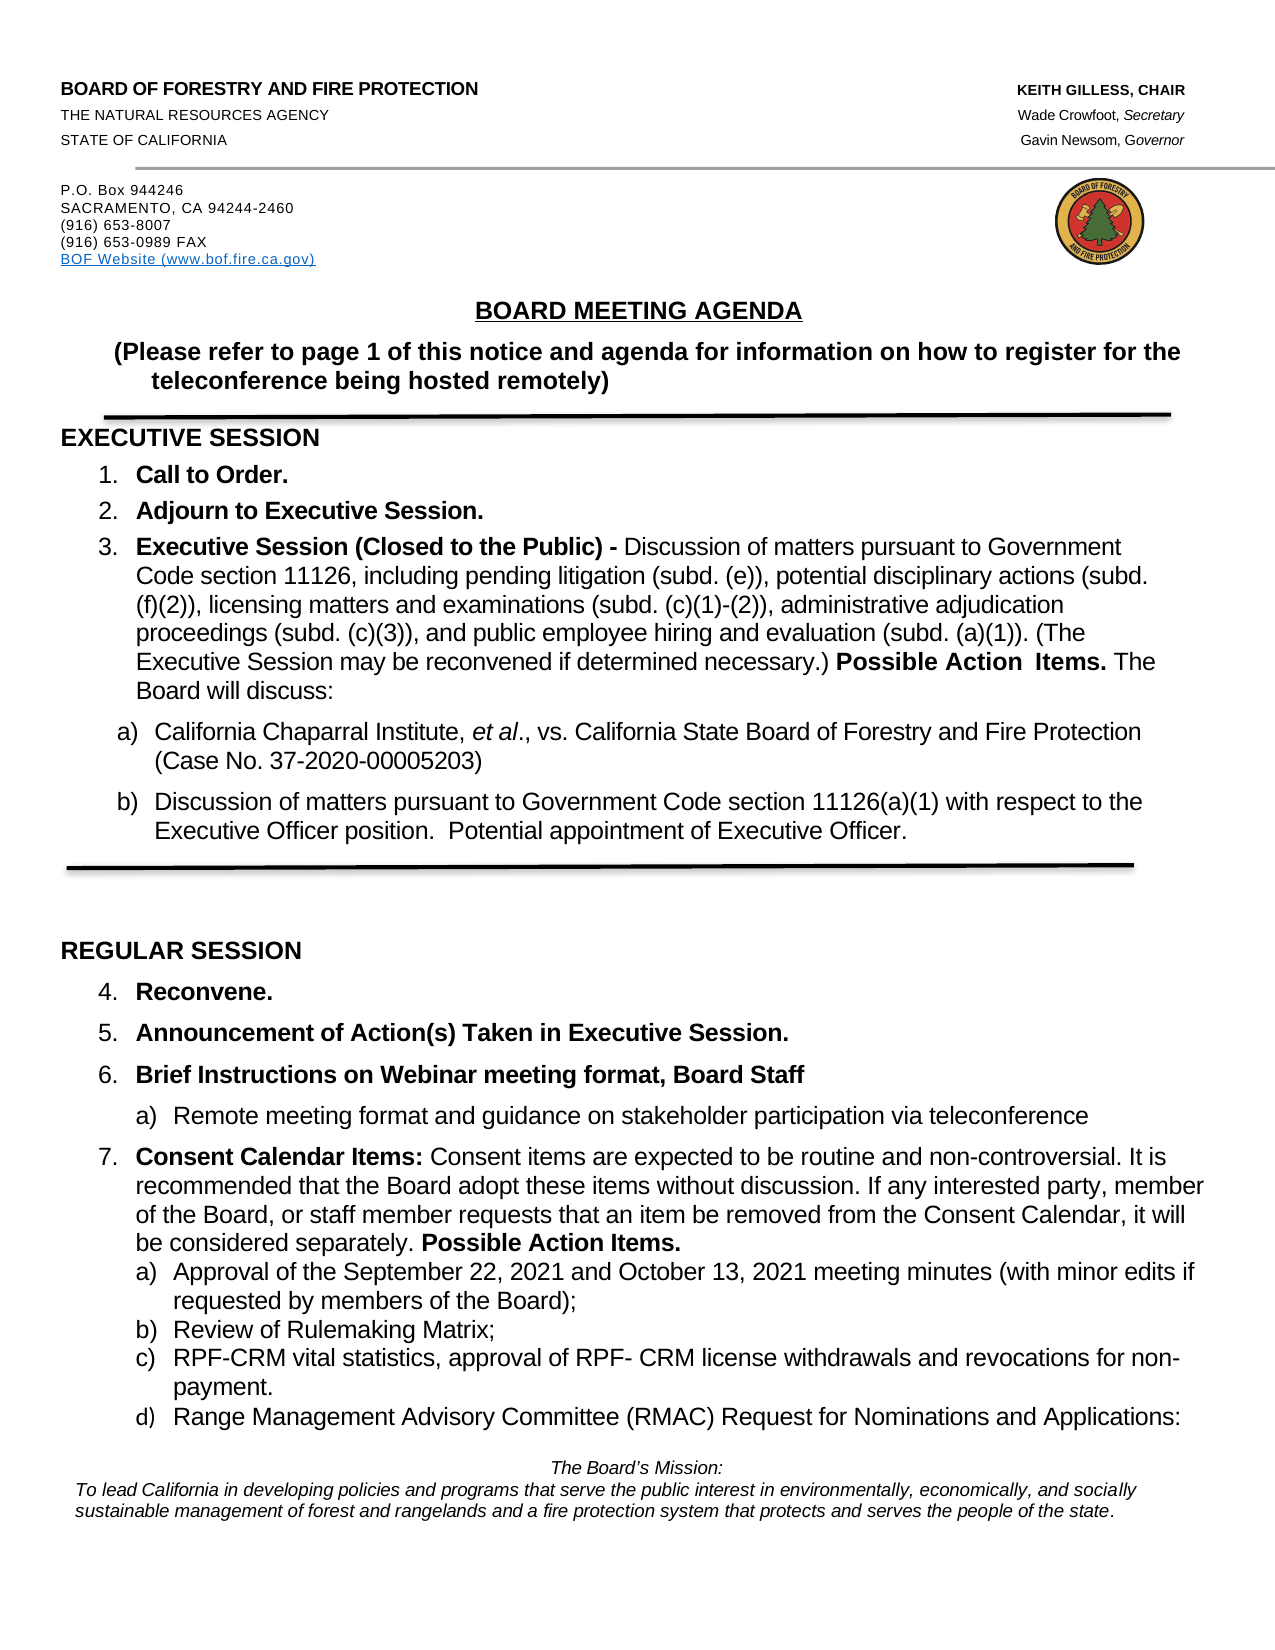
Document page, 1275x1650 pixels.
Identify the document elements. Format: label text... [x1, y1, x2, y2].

picture [1054, 176, 1146, 267]
list Brief Instructions on Webinar meeting format, Board Staff [98, 1059, 1217, 1088]
list Discussion of matters pursuant to Government Code section 11126(a)(1) with respect to the Executive Officer position. Potential appointment of Executive Officer. [117, 787, 1164, 844]
list Review of Rulemaking Matrix; [135, 1314, 1217, 1343]
list Call to Order. [98, 459, 1217, 488]
list Announcement of Action(s) Taken in Executive Session. [98, 1018, 1217, 1047]
list Adjourn to Executive Session. [98, 496, 1217, 524]
text REGULAR SESSION [60, 936, 1217, 964]
list RPF-CRM vital statistics, approval of RPF- CRM license withdrawals and revocations for non-payment. [135, 1343, 1217, 1401]
list California Chaparral Institute, et al., vs. California State Board of Forestry and Fire Protection (Case No. 37-2020-00005203) [117, 717, 1164, 774]
list Consent Calendar Items: Consent items are expected to be routine and non-controversial. It is recommended that the Board adopt these items without discussion. If any interested party, member of the Board, or staff member requests that an item be removed from the Consent Calendar, it will be considered separately. Possible Action Items. [98, 1142, 1217, 1257]
text (Please refer to page 1 of this notice and agenda for information on how to register for the teleconference being hosted remotely) [114, 337, 1217, 394]
list Remote meeting format and guidance on stakeholder participation via teleconference [135, 1101, 1217, 1129]
text BOARD MEETING AGENDA [60, 296, 1217, 324]
list Range Management Advisory Committee (RMAC) Request for Nominations and Applications: [135, 1401, 1217, 1431]
list Reconvene. [98, 977, 1217, 1006]
list Approval of the September 22, 2021 and October 13, 2021 meeting minutes (with minor edits if requested by members of the Board); [135, 1257, 1217, 1314]
text EXECUTIVE SESSION [60, 423, 1217, 452]
list Executive Session (Closed to the Public) - Discussion of matters pursuant to Government Code section 11126, including pending litigation (subd. (e)), potential disciplinary actions (subd. (f)(2)), licensing matters and examinations (subd. (c)(1)-(2)), administrative adjudication proceedings (subd. (c)(3)), and public employee hiring and evaluation (subd. (a)(1)). (The Executive Session may be reconvened if determined necessary.) Possible Action Items. The Board will discuss: [98, 532, 1164, 704]
